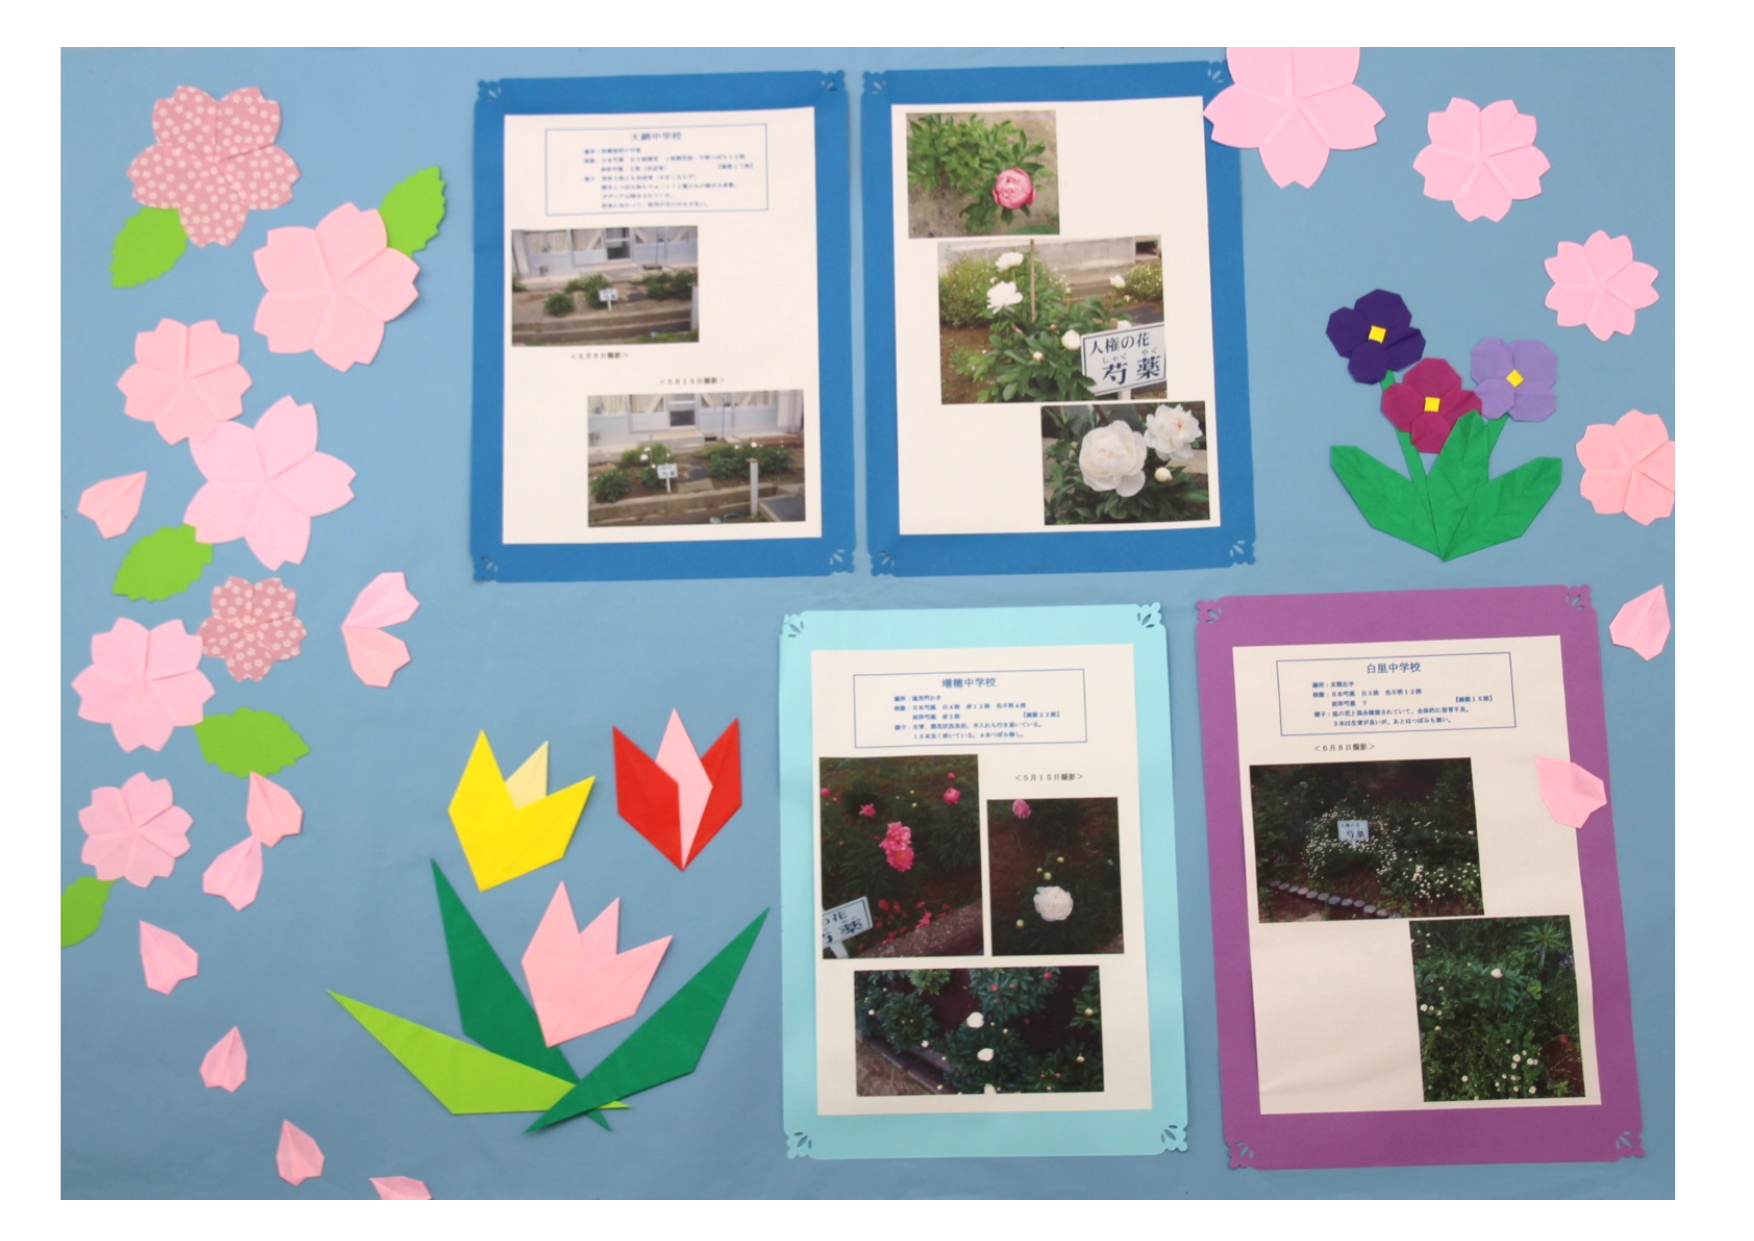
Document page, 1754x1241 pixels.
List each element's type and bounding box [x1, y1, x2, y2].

picture [60, 47, 1676, 1200]
